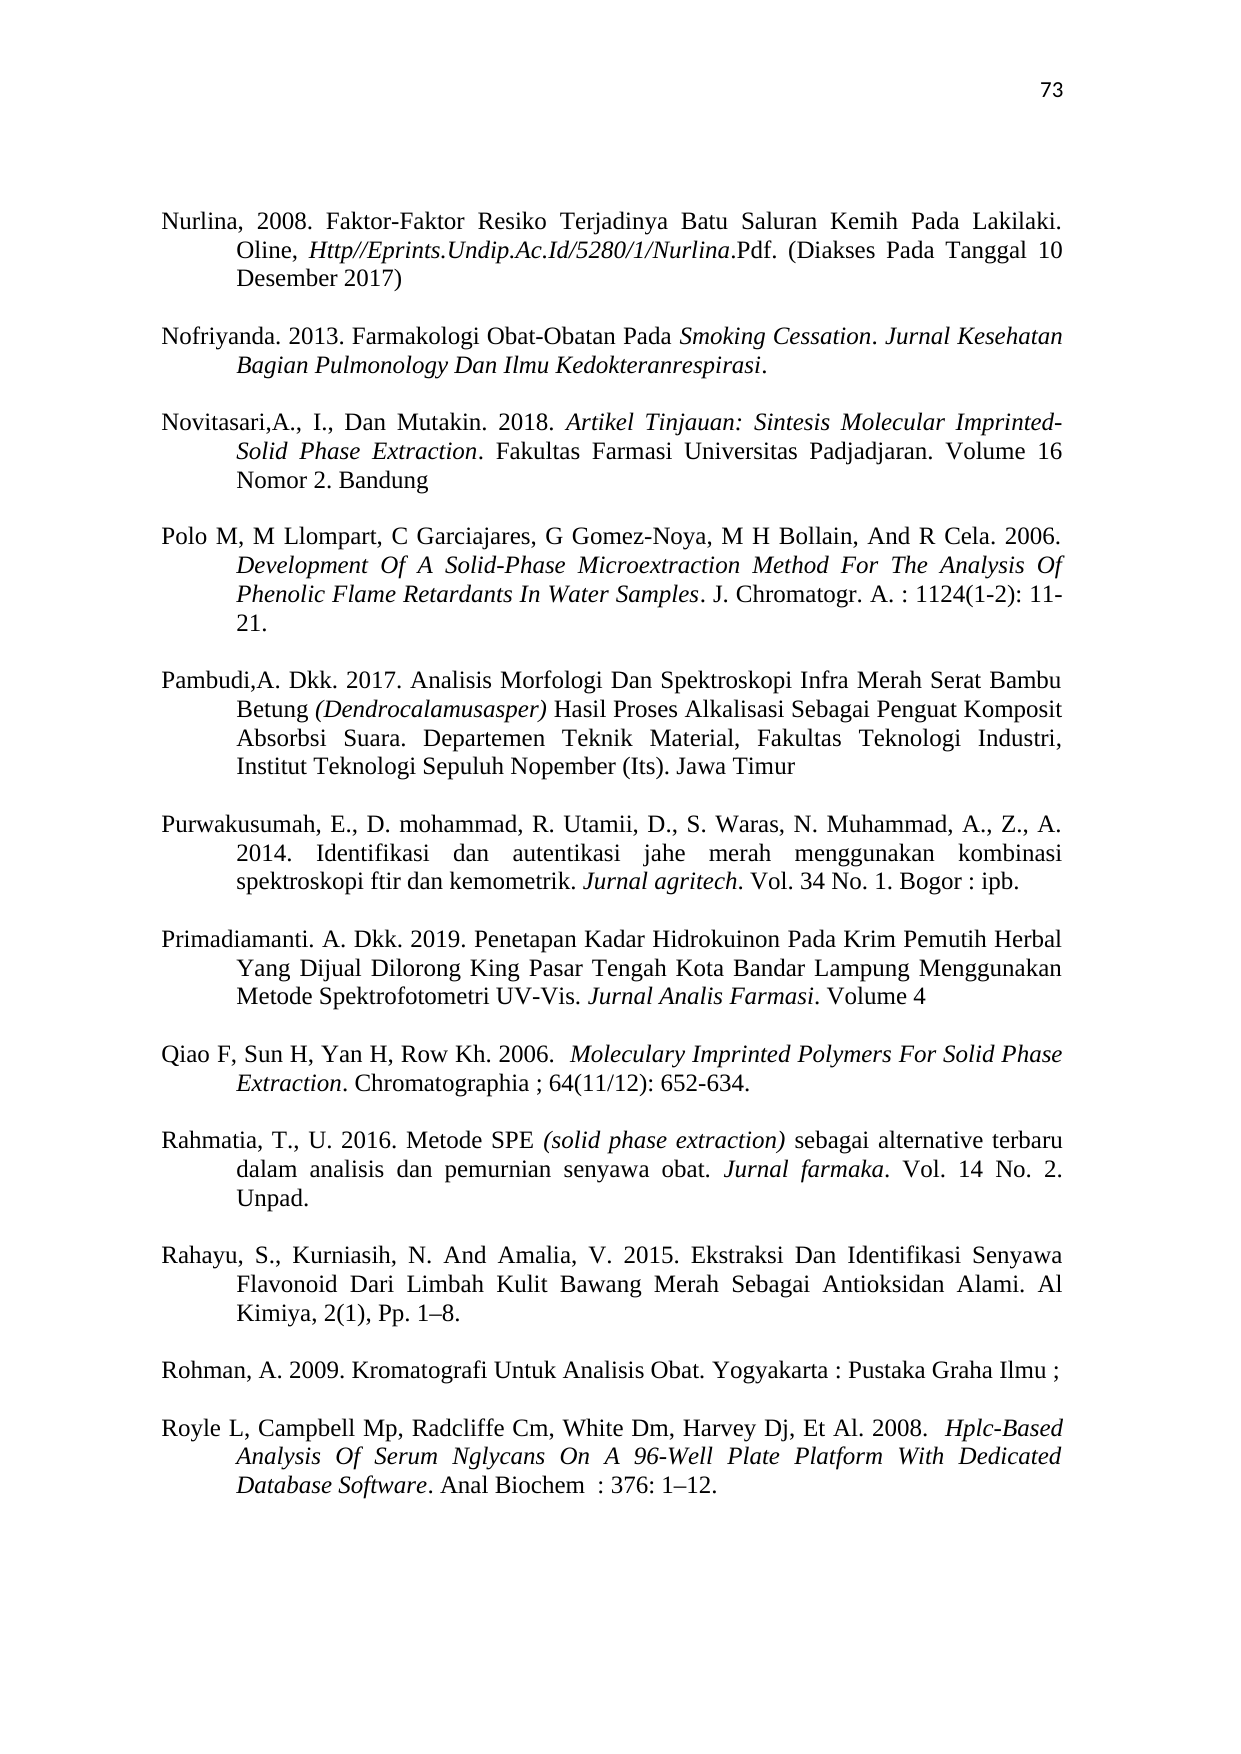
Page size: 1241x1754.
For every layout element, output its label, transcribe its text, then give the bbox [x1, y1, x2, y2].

text Primadiamanti. A. Dkk. 2019. Penetapan Kadar Hidrokuinon Pada Krim Pemutih Herbal Yang Dijual Dilorong King Pasar Tengah Kota Bandar Lampung Menggunakan Metode Spektrofotometri UV-Vis. Jurnal Analis Farmasi. Volume 4 [161, 924, 1063, 1010]
text Nofriyanda. 2013. Farmakologi Obat-Obatan Pada Smoking Cessation. Jurnal Kesehatan Bagian Pulmonology Dan Ilmu Kedokteranrespirasi. [161, 321, 1063, 378]
text Novitasari,A., I., Dan Mutakin. 2018. Artikel Tinjauan: Sintesis Molecular Imprinted-Solid Phase Extraction. Fakultas Farmasi Universitas Padjadjaran. Volume 16 Nomor 2. Bandung [161, 407, 1063, 493]
text Rahayu, S., Kurniasih, N. And Amalia, V. 2015. Ekstraksi Dan Identifikasi Senyawa Flavonoid Dari Limbah Kulit Bawang Merah Sebagai Antioksidan Alami. Al Kimiya, 2(1), Pp. 1–8. [161, 1240, 1063, 1326]
text Qiao F, Sun H, Yan H, Row Kh. 2006. Moleculary Imprinted Polymers For Solid Phase Extraction. Chromatographia ; 64(11/12): 652-634. [161, 1039, 1063, 1096]
text Nurlina, 2008. Faktor-Faktor Resiko Terjadinya Batu Saluran Kemih Pada Lakilaki. Oline, Http//Eprints.Undip.Ac.Id/5280/1/Nurlina.Pdf. (Diakses Pada Tanggal 10 Desember 2017) [161, 206, 1063, 292]
text Pambudi,A. Dkk. 2017. Analisis Morfologi Dan Spektroskopi Infra Merah Serat Bambu Betung (Dendrocalamusasper) Hasil Proses Alkalisasi Sebagai Penguat Komposit Absorbsi Suara. Departemen Teknik Material, Fakultas Teknologi Industri, Institut Teknologi Sepuluh Nopember (Its). Jawa Timur [161, 665, 1063, 780]
text Royle L, Campbell Mp, Radcliffe Cm, White Dm, Harvey Dj, Et Al. 2008. Hplc-Based Analysis Of Serum Nglycans On A 96-Well Plate Platform With Dedicated Database Software. Anal Biochem : 376: 1–12. [161, 1413, 1063, 1499]
text Rahmatia, T., U. 2016. Metode SPE (solid phase extraction) sebagai alternative terbaru dalam analisis dan pemurnian senyawa obat. Jurnal farmaka. Vol. 14 No. 2. Unpad. [161, 1125, 1063, 1211]
text Rohman, A. 2009. Kromatografi Untuk Analisis Obat. Yogyakarta : Pustaka Graha Ilmu ; [161, 1355, 1063, 1384]
text Polo M, M Llompart, C Garciajares, G Gomez-Noya, M H Bollain, And R Cela. 2006. Development Of A Solid-Phase Microextraction Method For The Analysis Of Phenolic Flame Retardants In Water Samples. J. Chromatogr. A. : 1124(1-2): 11-21. [161, 521, 1063, 636]
text Purwakusumah, E., D. mohammad, R. Utamii, D., S. Waras, N. Muhammad, A., Z., A. 2014. Identifikasi dan autentikasi jahe merah menggunakan kombinasi spektroskopi ftir dan kemometrik. Jurnal agritech. Vol. 34 No. 1. Bogor : ipb. [161, 809, 1063, 895]
